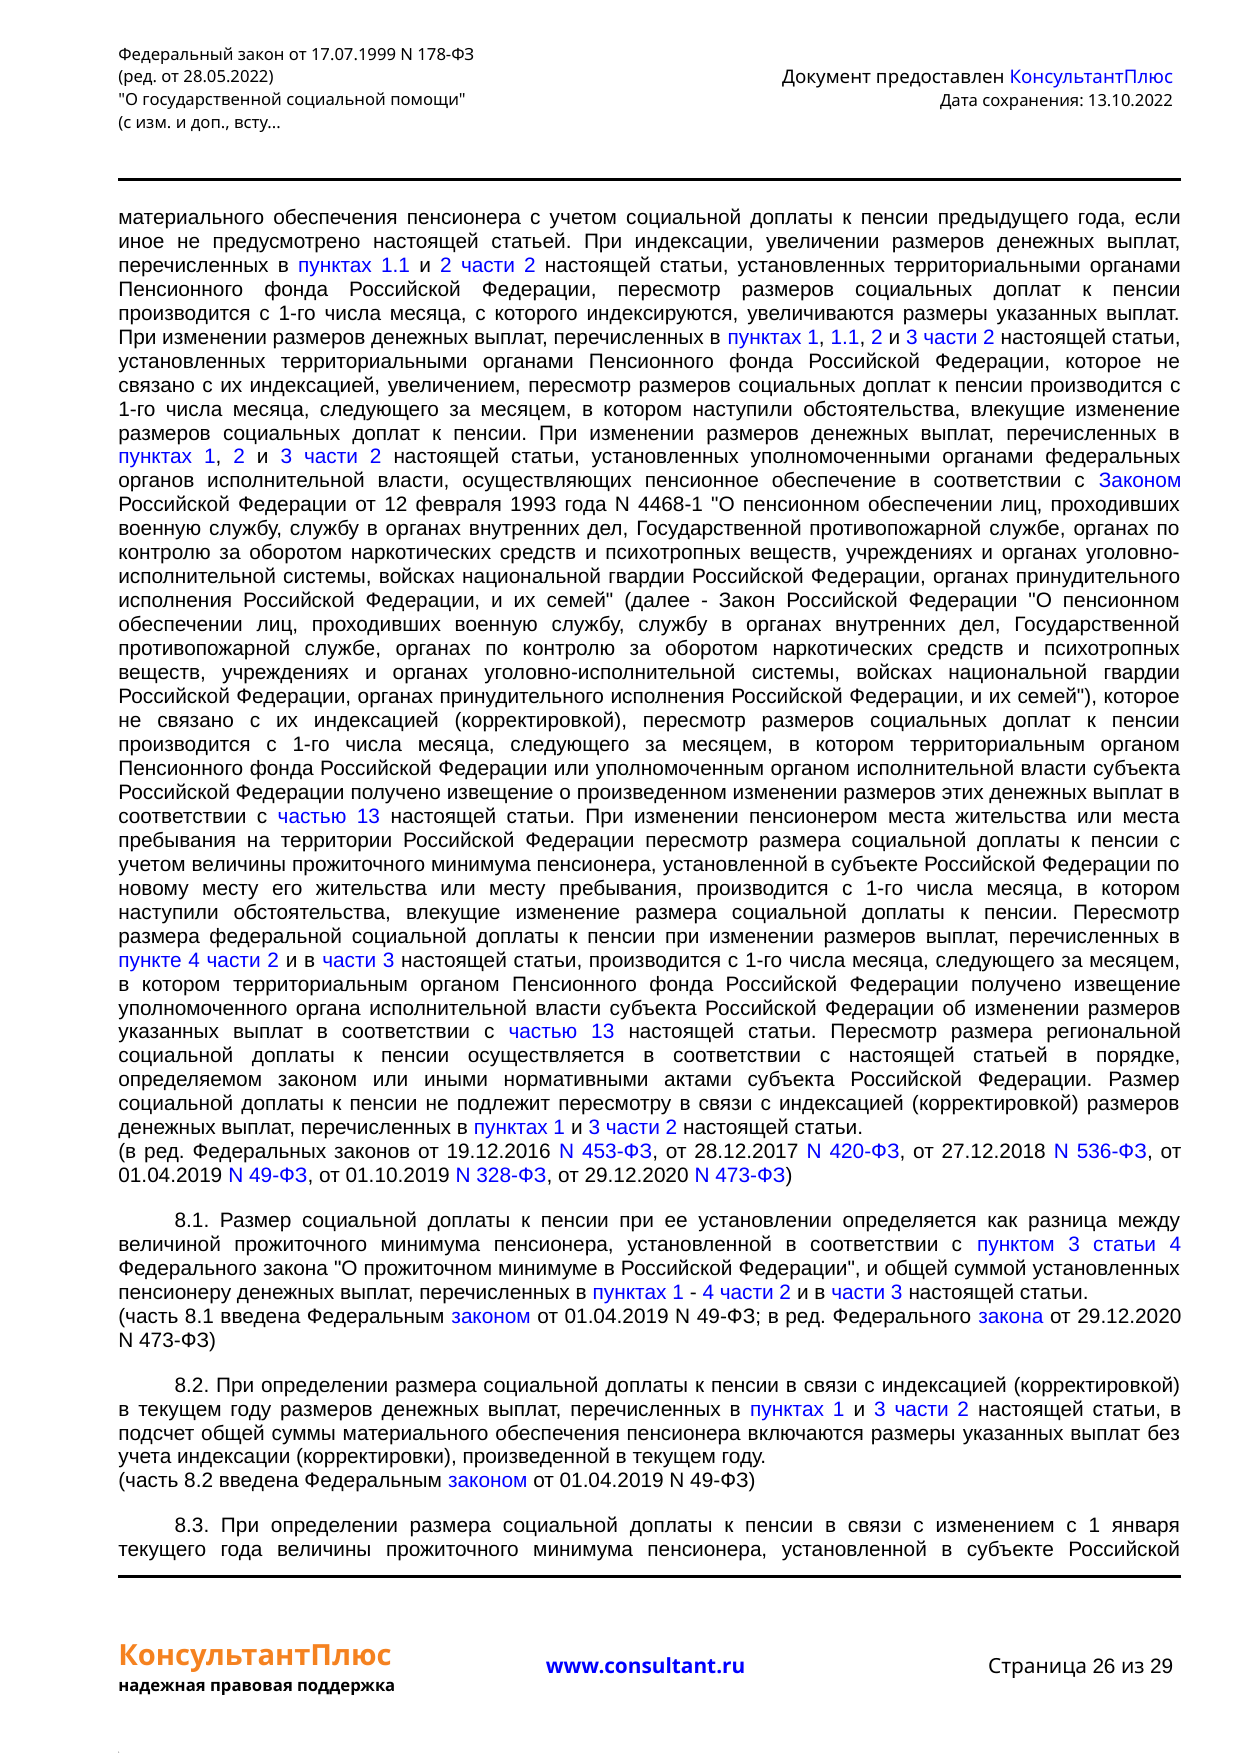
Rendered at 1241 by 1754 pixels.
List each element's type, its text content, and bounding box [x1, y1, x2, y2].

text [118, 205, 1181, 1139]
text 8.1. Размер социальной доплаты к пенсии при ее установлении определяется как разница между величиной прожиточного минимума пенсионера, установленной в соответствии с пунктом 3 статьи 4 Федерального закона "О прожиточном минимуме в Российской Федерации", и общей суммой установленных пенсионеру денежных выплат, перечисленных в пунктах 1 - 4 части 2 и в части 3 настоящей статьи. [118, 1208, 1181, 1304]
text (часть 8.2 введена Федеральным законом от 01.04.2019 N 49-ФЗ) [118, 1468, 1181, 1492]
text (в ред. Федеральных законов от 19.12.2016 N 453-ФЗ, от 28.12.2017 N 420-ФЗ, от 27.12.2018 N 536-ФЗ, от 01.04.2019 N 49-ФЗ, от 01.10.2019 N 328-ФЗ, от 29.12.2020 N 473-ФЗ) [118, 1139, 1181, 1187]
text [118, 1513, 1181, 1561]
text (часть 8.1 введена Федеральным законом от 01.04.2019 N 49-ФЗ; в ред. Федерального закона от 29.12.2020 N 473-ФЗ) [118, 1304, 1181, 1352]
text 8.2. При определении размера социальной доплаты к пенсии в связи с индексацией (корректировкой) в текущем году размеров денежных выплат, перечисленных в пунктах 1 и 3 части 2 настоящей статьи, в подсчет общей суммы материального обеспечения пенсионера включаются размеры указанных выплат без учета индексации (корректировки), произведенной в текущем году. [118, 1372, 1181, 1468]
